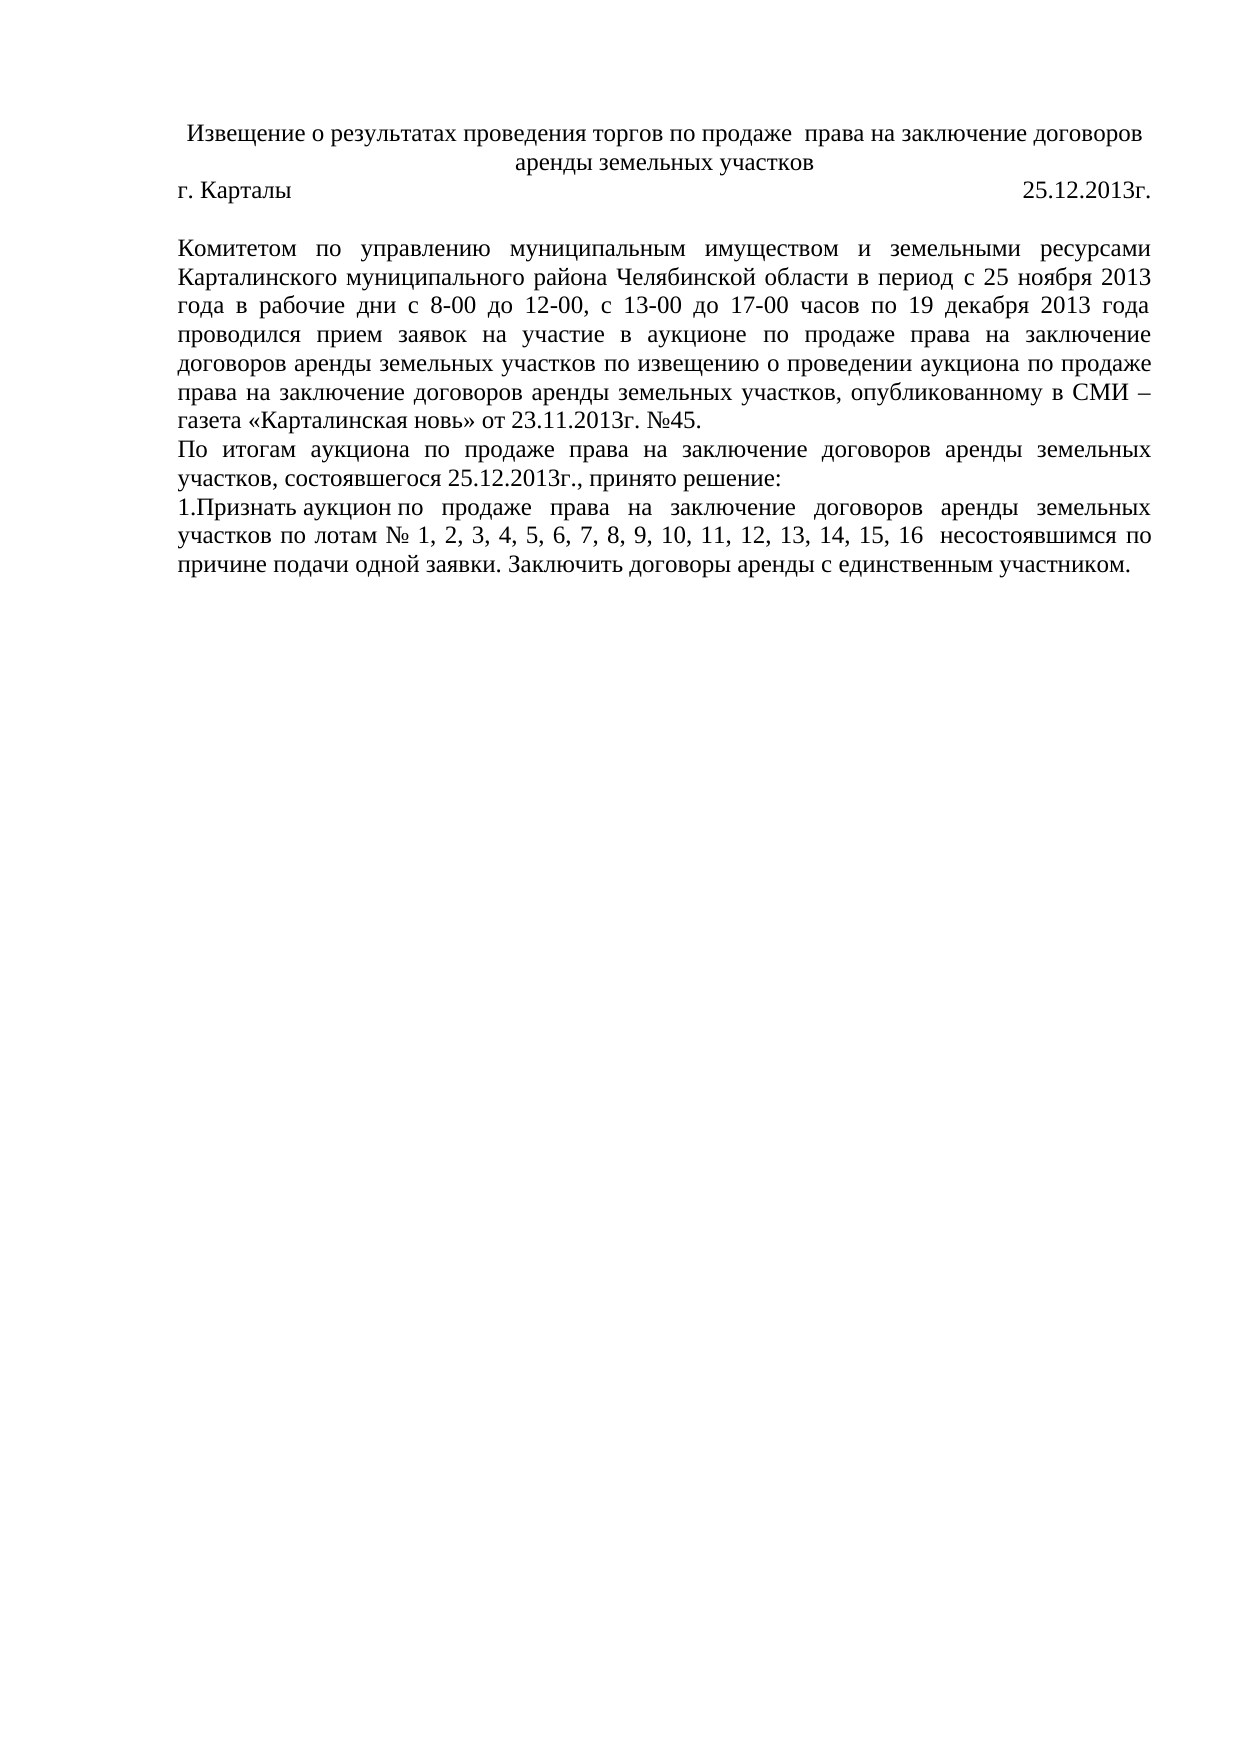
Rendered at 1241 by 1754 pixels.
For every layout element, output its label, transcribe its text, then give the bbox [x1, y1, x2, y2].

text По итогам аукциона по продаже права на заключение договоров аренды земельных участков, состоявшегося 25.12.2013г., принято решение: [177, 434, 1152, 492]
text Комитетом по управлению муниципальным имуществом и земельными ресурсами Карталинского муниципального района Челябинской области в период с 25 ноября 2013 года в рабочие дни с 8-00 до 12-00, с 13-00 до 17-00 часов по 19 декабря 2013 года проводился прием заявок на участие в аукционе по продаже права на заключение договоров аренды земельных участков по извещению о проведении аукциона по продаже права на заключение договоров аренды земельных участков, опубликованному в СМИ – газета «Карталинская новь» от 23.11.2013г. №45. [177, 233, 1152, 434]
text г. Карталы 25.12.2013г. [177, 176, 1152, 204]
text Извещение о результатах проведения торгов по продаже права на заключение договоров аренды земельных участков [177, 118, 1152, 176]
text 1.Признать аукцион по продаже права на заключение договоров аренды земельных участков по лотам № 1, 2, 3, 4, 5, 6, 7, 8, 9, 10, 11, 12, 13, 14, 15, 16 несостоявшимся по причине подачи одной заявки. Заключить договоры аренды с единственным участником. [177, 492, 1152, 578]
